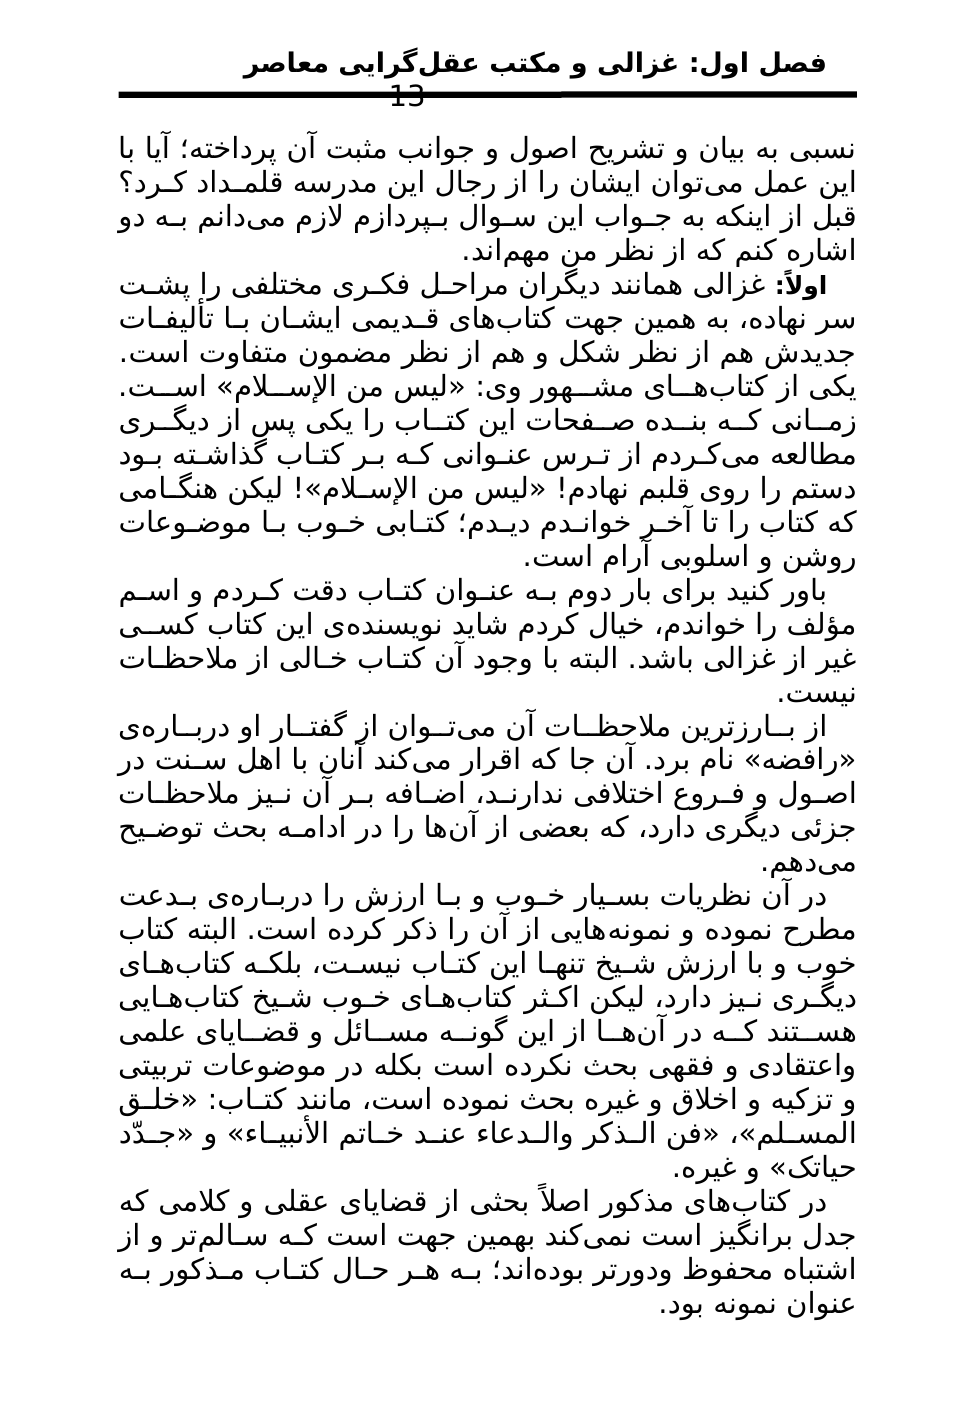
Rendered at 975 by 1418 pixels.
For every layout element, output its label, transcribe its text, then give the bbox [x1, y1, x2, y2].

text از بارزترین ملاحظات آن می‌توان از گفتار او درباره‌ی «رافضه» نام برد. آن جا که اقرار می‌کند آنان با اهل سنت در اصول و فروع اختلافی ندارند، اضافه بر آن نیز ملاحظات جزئی دیگری دارد، که بعضی از آن‌ها را در ادامه بحث توضیح می‌دهم. [118, 709, 857, 879]
text در آن نظریات بسیار خوب و با ارزش را درباره‌ی بدعت مطرح نموده و نمونه‌هایی از آن را ذکر کرده است. البته کتاب خوب و با ارزش شیخ تنها این کتاب نیست، بلکه کتاب‌های دیگری نیز دارد، لیکن اکثر کتاب‌های خوب شیخ کتاب‌هایی هستند که در آن‌ها از این گونه مسائل و قضایای علمی واعتقادی و فقهی بحث نکرده است بکله در موضوعات تربیتی و تزکیه و اخلاق و غیره بحث نموده است، مانند کتاب: «خلق المسلم»، «فن الذکر والدعاء عند خاتم الأنبیاء» و «جدّد حیاتک» و غیره. [118, 879, 857, 1184]
text باور کنید برای بار دوم به عنوان کتاب دقت کردم و اسم مؤلف را خواندم، خیال کردم شاید نویسنده‌ی این کتاب کسی غیر از غزالی باشد. البته با وجود آن کتاب خالی از ملاحظات نیست. [118, 573, 857, 709]
text در کتاب‌های مذکور اصلاً بحثی از قضایای عقلی و کلامی که جدل برانگیز است نمی‌کند بهمین جهت است که سالم‌تر و از اشتباه محفوظ ودورتر بوده‌اند؛ به هر حال کتاب مذکور به عنوان نمونه بود. [118, 1184, 857, 1320]
text اولاً: غزالی همانند دیگران مراحل فکری مختلفی را پشت سر نهاده، به همین جهت کتاب‌های قدیمی ایشان با تألیفات جدیدش هم از نظر شکل و هم از نظر مضمون متفاوت است. یکی از کتاب‌های مشهور وی: «لیس من الإسلام» است. زمانی که بنده صفحات این کتاب را یکی پس از دیگری مطالعه می‌کردم از ترس عنوانی که بر کتاب گذاشته بود دستم را روی قلبم نهادم! «لیس من الإسلام»! لیکن هنگامی که کتاب را تا آخر خواندم دیدم؛ کتابی خوب با موضوعات روشن و اسلوبی آرام است. [118, 267, 857, 573]
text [118, 132, 857, 267]
